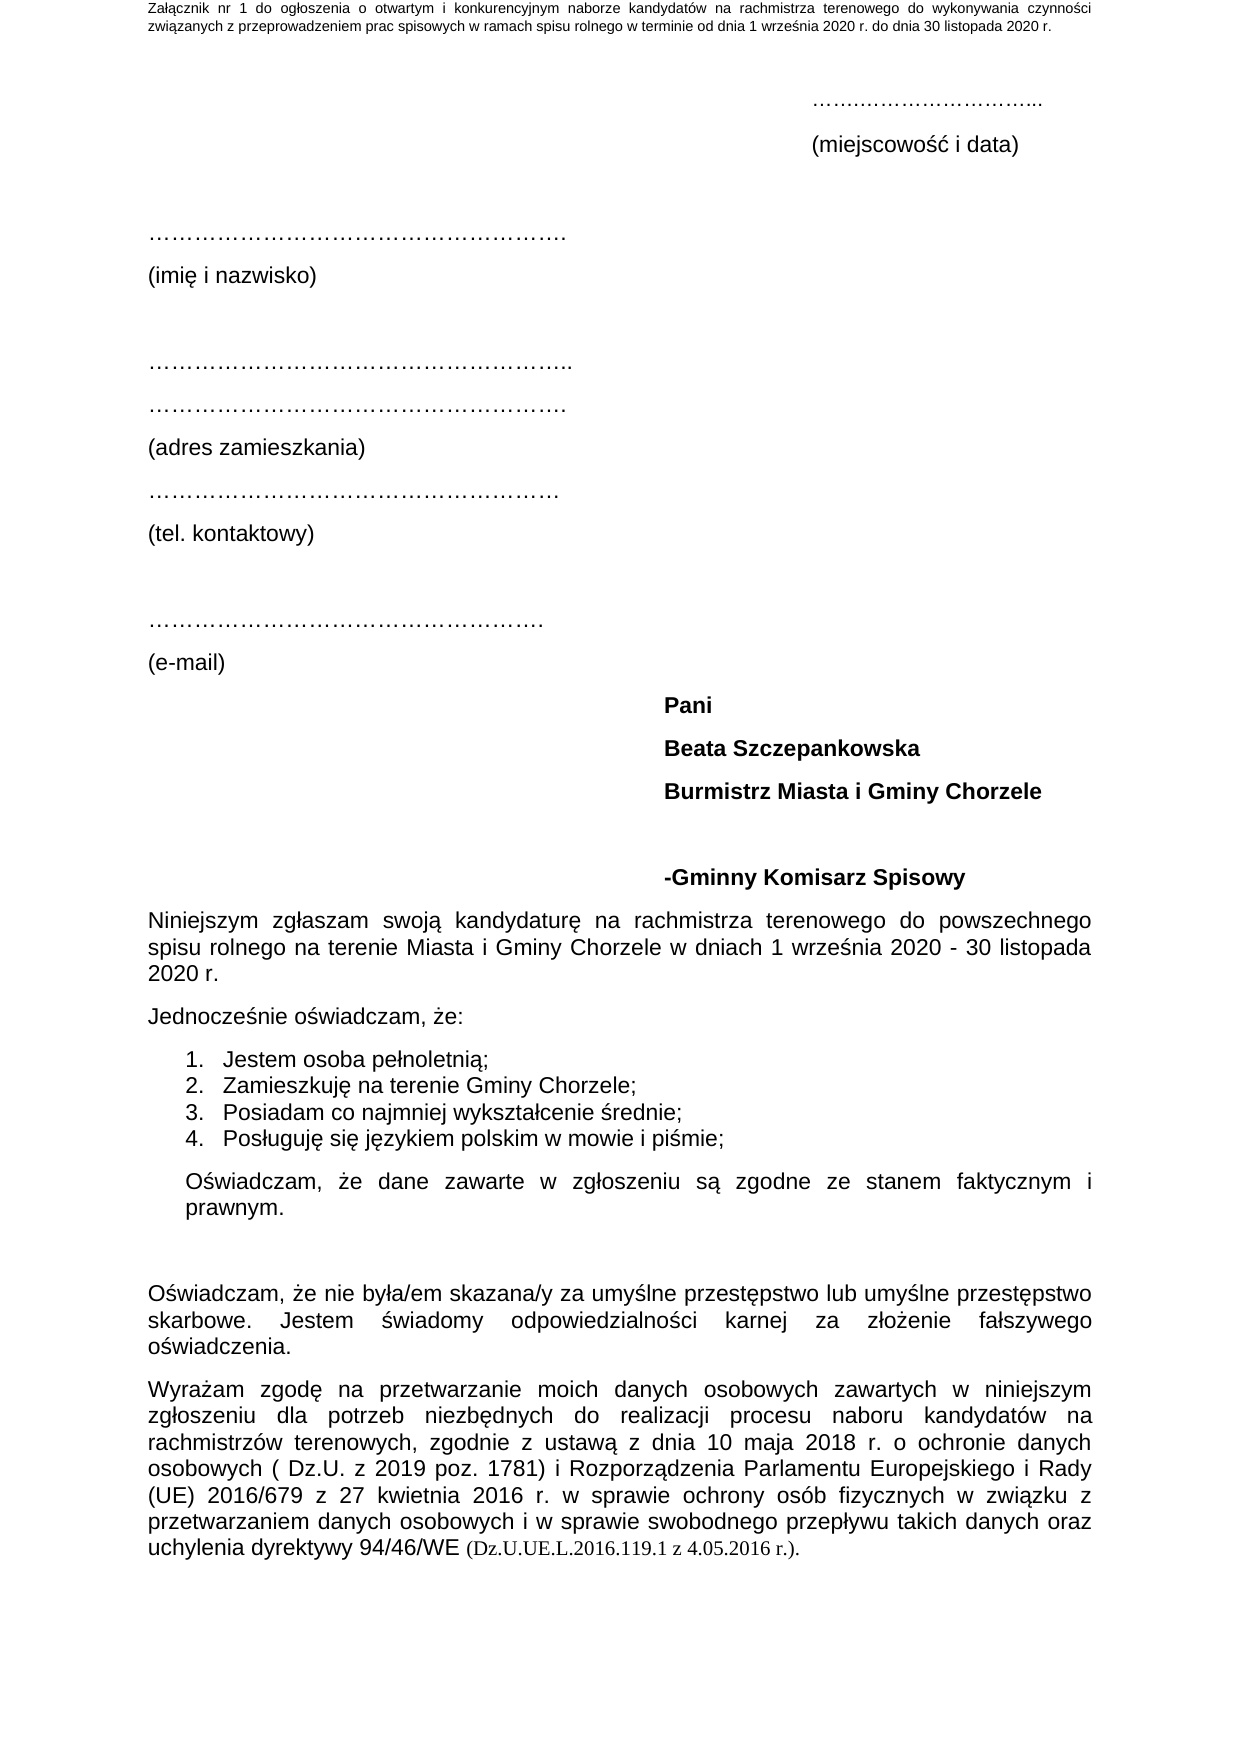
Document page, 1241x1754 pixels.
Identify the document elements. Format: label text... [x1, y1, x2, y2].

text Oświadczam, że dane zawarte w zgłoszeniu są zgodne ze stanem faktycznym i prawnym. [185, 1168, 1093, 1221]
text Burmistrz Miasta i Gminy Chorzele [148, 778, 1093, 804]
text (miejscowość i data) [148, 131, 1093, 157]
text Załącznik nr 1 do ogłoszenia o otwartym i konkurencyjnym naborze kandydatów na rachmistrza terenowego do wykonywania czynności związanych z przeprowadzeniem prac spisowych w ramach spisu rolnego w terminie od dnia 1 września 2020 r. do dnia 30 listopada 2020 r. [148, 0, 1093, 35]
text ……………………………………………… [148, 477, 1093, 503]
text (imię i nazwisko) [148, 262, 1093, 288]
text ……………………………………………. [148, 606, 1093, 632]
text ………………………………………………. [148, 219, 1093, 245]
text ……………………………………………….. [148, 348, 1093, 374]
list Zamieszkuję na terenie Gminy Chorzele; [185, 1072, 1093, 1099]
text (adres zamieszkania) [148, 434, 1093, 460]
text Jednocześnie oświadczam, że: [148, 1003, 1093, 1029]
text Beata Szczepankowska [148, 735, 1093, 761]
text -Gminny Komisarz Spisowy [148, 864, 1093, 891]
text (tel. kontaktowy) [148, 520, 1093, 546]
text ………………………………………………. [148, 391, 1093, 417]
list Posiadam co najmniej wykształcenie średnie; [185, 1099, 1093, 1125]
list Posługuję się językiem polskim w mowie i piśmie; [185, 1125, 1093, 1151]
text Pani [590, 692, 1093, 718]
text Niniejszym zgłaszam swoją kandydaturę na rachmistrza terenowego do powszechnego spisu rolnego na terenie Miasta i Gminy Chorzele w dniach 1 września 2020 - 30 listopada 2020 r. [148, 907, 1093, 986]
text Oświadczam, że nie była/em skazana/y za umyślne przestępstwo lub umyślne przestępstwo skarbowe. Jestem świadomy odpowiedzialności karnej za złożenie fałszywego oświadczenia. [148, 1280, 1093, 1359]
text (e-mail) [148, 649, 1093, 675]
text Wyrażam zgodę na przetwarzanie moich danych osobowych zawartych w niniejszym zgłoszeniu dla potrzeb niezbędnych do realizacji procesu naboru kandydatów na rachmistrzów terenowych, zgodnie z ustawą z dnia 10 maja 2018 r. o ochronie danych osobowych ( Dz.U. z 2019 poz. 1781) i Rozporządzenia Parlamentu Europejskiego i Rady (UE) 2016/679 z 27 kwietnia 2016 r. w sprawie ochrony osób fizycznych w związku z przetwarzaniem danych osobowych i w sprawie swobodnego przepływu takich danych oraz uchylenia dyrektywy 94/46/WE (Dz.U.UE.L.2016.119.1 z 4.05.2016 r.). [148, 1376, 1093, 1561]
list Jestem osoba pełnoletnią; [185, 1046, 1093, 1072]
text …….……………………... [148, 53, 1093, 112]
